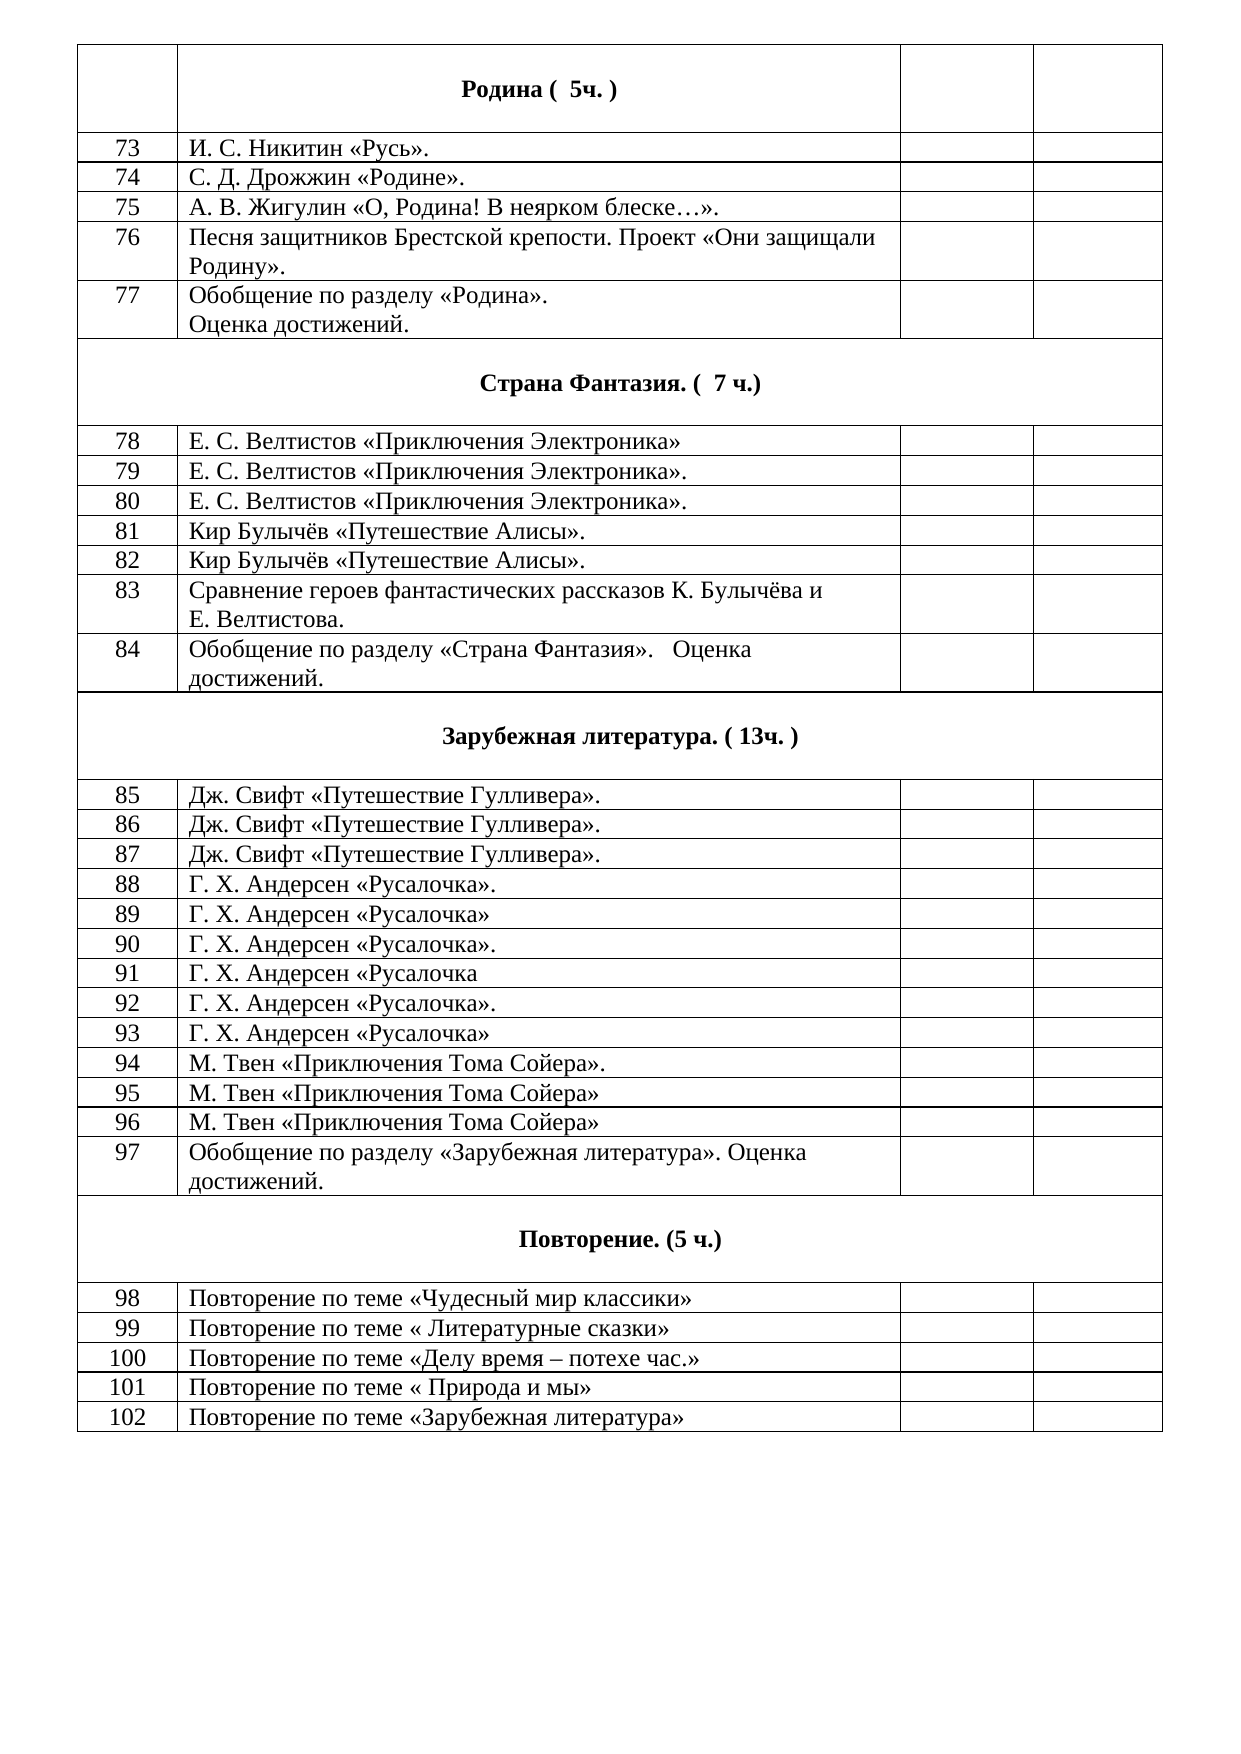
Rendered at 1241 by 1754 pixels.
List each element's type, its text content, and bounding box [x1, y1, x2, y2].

table_cell 92 [78, 988, 177, 1017]
table_cell [1034, 780, 1162, 808]
table_cell 73 [78, 133, 177, 161]
table_cell Г. Х. Андерсен «Русалочка». [178, 869, 900, 898]
table_cell [1034, 192, 1162, 221]
table_cell Повторение по теме « Природа и мы» [178, 1373, 900, 1401]
table_cell [901, 1313, 1033, 1342]
table_cell Родина ( 5ч. ) [178, 45, 900, 132]
table_cell Е. С. Велтистов «Приключения Электроника». [178, 486, 900, 515]
table_cell [1034, 516, 1162, 544]
table_cell [1034, 426, 1162, 455]
table_cell [901, 1108, 1033, 1136]
table_cell [901, 575, 1033, 633]
table_cell 101 [78, 1373, 177, 1401]
table_cell [901, 1343, 1033, 1371]
table_cell [1034, 456, 1162, 485]
table_cell [901, 929, 1033, 957]
table_cell 91 [78, 959, 177, 987]
table_cell 82 [78, 546, 177, 574]
table_cell 87 [78, 839, 177, 868]
table_cell Обобщение по разделу «Зарубежная литература». Оценка достижений. [178, 1137, 900, 1195]
table_cell 83 [78, 575, 177, 633]
table_cell Кир Булычёв «Путешествие Алисы». [178, 516, 900, 544]
table_cell [901, 281, 1033, 338]
table_cell Обобщение по разделу «Страна Фантазия». Оценка достижений. [178, 634, 900, 691]
table_cell [901, 988, 1033, 1017]
table_cell 74 [78, 163, 177, 191]
table_cell [1034, 1373, 1162, 1401]
table_cell [1034, 1283, 1162, 1312]
table_cell [1034, 899, 1162, 928]
table_cell [901, 1137, 1033, 1195]
table_cell М. Твен «Приключения Тома Сойера» [178, 1078, 900, 1106]
table_cell Дж. Свифт «Путешествие Гулливера». [178, 780, 900, 808]
table_cell Дж. Свифт «Путешествие Гулливера». [178, 810, 900, 838]
table_cell [1034, 929, 1162, 957]
table_cell Г. Х. Андерсен «Русалочка» [178, 1018, 900, 1047]
table_cell [1034, 634, 1162, 691]
table_cell [1034, 1018, 1162, 1047]
table_cell 76 [78, 222, 177, 279]
table_cell С. Д. Дрожжин «Родине». [178, 163, 900, 191]
table_cell [1034, 575, 1162, 633]
table_cell Повторение по теме «Зарубежная литература» [178, 1402, 900, 1431]
table_cell [901, 810, 1033, 838]
table_cell А. В. Жигулин «О, Родина! В неярком блеске…». [178, 192, 900, 221]
table_cell [901, 839, 1033, 868]
table_cell [1034, 1108, 1162, 1136]
table_cell 94 [78, 1048, 177, 1077]
table_cell Г. Х. Андерсен «Русалочка». [178, 988, 900, 1017]
table_cell [1034, 546, 1162, 574]
table_cell [1034, 45, 1162, 132]
table_cell [901, 634, 1033, 691]
table_cell [1034, 222, 1162, 279]
table_cell [901, 45, 1033, 132]
table_cell Повторение по теме «Чудесный мир классики» [178, 1283, 900, 1312]
table_cell [1034, 1137, 1162, 1195]
table_cell [901, 426, 1033, 455]
table_cell Е. С. Велтистов «Приключения Электроника». [178, 456, 900, 485]
table_cell [901, 546, 1033, 574]
table_cell [901, 1078, 1033, 1106]
table_cell Зарубежная литература. ( 13ч. ) [78, 693, 1162, 779]
table_cell [901, 1018, 1033, 1047]
table_cell 96 [78, 1108, 177, 1136]
table_cell И. С. Никитин «Русь». [178, 133, 900, 161]
table_cell 93 [78, 1018, 177, 1047]
table_cell 81 [78, 516, 177, 544]
table_cell 88 [78, 869, 177, 898]
table_cell 85 [78, 780, 177, 808]
table_cell Повторение по теме « Литературные сказки» [178, 1313, 900, 1342]
table_cell 95 [78, 1078, 177, 1106]
table_cell 99 [78, 1313, 177, 1342]
table_cell [1034, 839, 1162, 868]
table_cell 89 [78, 899, 177, 928]
table_cell Страна Фантазия. ( 7 ч.) [78, 339, 1162, 425]
table_cell Г. Х. Андерсен «Русалочка». [178, 929, 900, 957]
table_cell Е. С. Велтистов «Приключения Электроника» [178, 426, 900, 455]
table_cell [1034, 486, 1162, 515]
table_cell [901, 1283, 1033, 1312]
table_cell 97 [78, 1137, 177, 1195]
table_cell Кир Булычёв «Путешествие Алисы». [178, 546, 900, 574]
table_cell [1034, 1078, 1162, 1106]
table_cell [1034, 281, 1162, 338]
table_cell 98 [78, 1283, 177, 1312]
table_cell [1034, 1343, 1162, 1371]
table_cell 100 [78, 1343, 177, 1371]
table_cell [1034, 163, 1162, 191]
table_cell [901, 780, 1033, 808]
table_cell [1034, 133, 1162, 161]
table_cell М. Твен «Приключения Тома Сойера». [178, 1048, 900, 1077]
table_cell [901, 516, 1033, 544]
table_cell 80 [78, 486, 177, 515]
table_cell Повторение. (5 ч.) [78, 1196, 1162, 1282]
table_cell [1034, 1048, 1162, 1077]
table_cell [1034, 810, 1162, 838]
table_cell [78, 45, 177, 132]
table_cell [901, 192, 1033, 221]
table_cell Дж. Свифт «Путешествие Гулливера». [178, 839, 900, 868]
table_cell [901, 163, 1033, 191]
table_cell [901, 456, 1033, 485]
table_cell М. Твен «Приключения Тома Сойера» [178, 1108, 900, 1136]
table_cell 79 [78, 456, 177, 485]
table_cell 84 [78, 634, 177, 691]
table_cell 77 [78, 281, 177, 338]
table_cell [901, 222, 1033, 279]
table_cell [901, 1402, 1033, 1431]
table_cell [901, 959, 1033, 987]
table_cell [901, 486, 1033, 515]
table_cell [901, 899, 1033, 928]
table_cell [1034, 988, 1162, 1017]
table_cell Г. Х. Андерсен «Русалочка» [178, 899, 900, 928]
table_cell 102 [78, 1402, 177, 1431]
table_cell Обобщение по разделу «Родина». Оценка достижений. [178, 281, 900, 338]
table_cell [901, 1048, 1033, 1077]
table_cell Повторение по теме «Делу время – потехе час.» [178, 1343, 900, 1371]
table_cell 75 [78, 192, 177, 221]
table_cell [901, 869, 1033, 898]
table_cell [1034, 1402, 1162, 1431]
table_cell [901, 133, 1033, 161]
table_cell 78 [78, 426, 177, 455]
table_cell Сравнение героев фантастических рассказов К. Булычёва и Е. Велтистова. [178, 575, 900, 633]
table_cell Г. Х. Андерсен «Русалочка [178, 959, 900, 987]
table_cell [1034, 869, 1162, 898]
table_cell [901, 1373, 1033, 1401]
table_cell Песня защитников Брестской крепости. Проект «Они защищали Родину». [178, 222, 900, 279]
table_cell [1034, 959, 1162, 987]
table_cell 90 [78, 929, 177, 957]
table_cell 86 [78, 810, 177, 838]
table_cell [1034, 1313, 1162, 1342]
